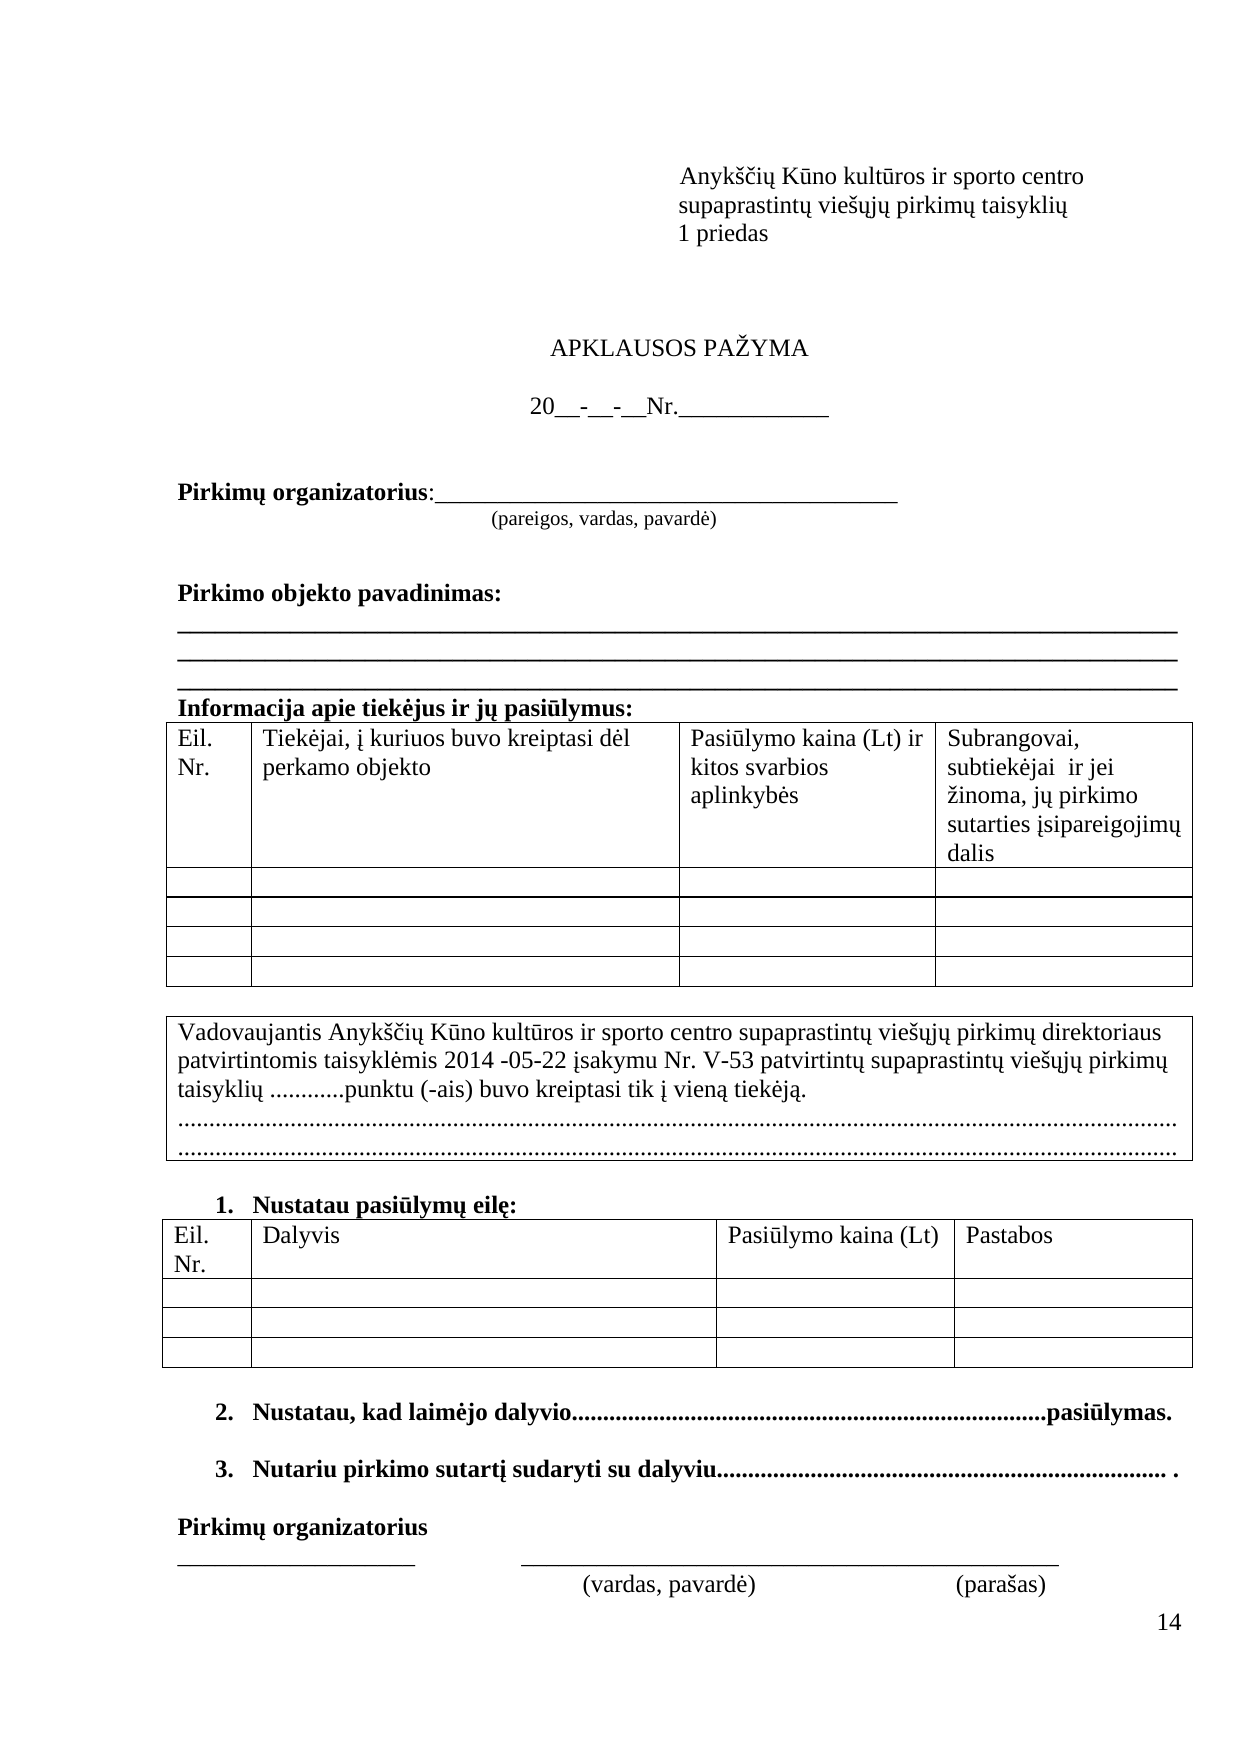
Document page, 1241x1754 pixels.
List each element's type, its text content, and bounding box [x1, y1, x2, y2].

table_cell [252, 868, 679, 896]
table_cell [680, 898, 935, 926]
text ___________________ ___________________________________________ [177, 1540, 1181, 1569]
table_cell [252, 957, 679, 986]
table_cell [717, 1308, 954, 1337]
text 1 priedas [177, 218, 1181, 247]
table_cell [167, 868, 251, 896]
table_header Dalyvis [252, 1220, 716, 1277]
table_cell [936, 868, 1192, 896]
text (vardas, pavardė) (parašas) [177, 1569, 1181, 1598]
table_cell [167, 898, 251, 926]
table_cell [680, 957, 935, 986]
table_cell [252, 1338, 716, 1367]
text Informacija apie tiekėjus ir jų pasiūlymus: [177, 693, 1181, 722]
list Nutariu pirkimo sutartį sudaryti su dalyviu........................................................................ . [215, 1454, 1181, 1483]
table_cell [252, 1308, 716, 1337]
table_cell [167, 927, 251, 956]
table_header Pasiūlymo kaina (Lt) ir kitos svarbios aplinkybės [680, 723, 935, 867]
list Nustatau, kad laimėjo dalyvio............................................................................pasiūlymas. [215, 1397, 1181, 1425]
table_cell [955, 1338, 1192, 1367]
table_cell [680, 868, 935, 896]
list Nustatau pasiūlymų eilę: [215, 1190, 1181, 1219]
table_cell [955, 1308, 1192, 1337]
table_cell [163, 1279, 251, 1307]
text Anykščių Kūno kultūros ir sporto centro [177, 161, 1181, 190]
table_cell [252, 1279, 716, 1307]
text 20__-__-__Nr.____________ [177, 391, 1181, 420]
table_cell [936, 957, 1192, 986]
table_cell [163, 1338, 251, 1367]
table_cell [717, 1279, 954, 1307]
table_header Tiekėjai, į kuriuos buvo kreiptasi dėl perkamo objekto [252, 723, 679, 867]
table_cell [252, 898, 679, 926]
table_cell [167, 957, 251, 986]
table_cell [955, 1279, 1192, 1307]
text ________________________________________________________________________________________________________________________________________________________________________________________________________________________________________________ [177, 607, 1181, 693]
table_header Subrangovai, subtiekėjai ir jei žinoma, jų pirkimo sutarties įsipareigojimų dalis [936, 723, 1192, 867]
table_cell [163, 1308, 251, 1337]
table_header Eil. Nr. [163, 1220, 251, 1277]
text Pirkimo objekto pavadinimas: [177, 578, 1181, 607]
table_cell [936, 927, 1192, 956]
text Pirkimų organizatorius:_____________________________________ [177, 477, 1181, 506]
table_header Vadovaujantis Anykščių Kūno kultūros ir sporto centro supaprastintų viešųjų pirkimų direktoriaus patvirtintomis taisyklėmis 2014 -05-22 įsakymu Nr. V-53 patvirtintų supaprastintų viešųjų pirkimų taisyklių ............punktu (-ais) buvo kreiptasi tik į vieną tiekėją. ................................................................................................................................................................................................................................................................................................................................ [167, 1017, 1192, 1160]
table_header Pastabos [955, 1220, 1192, 1277]
table_cell [680, 927, 935, 956]
text (pareigos, vardas, pavardė) [177, 506, 1181, 530]
text Pirkimų organizatorius [177, 1512, 1181, 1540]
table_cell [252, 927, 679, 956]
table_header Eil. Nr. [167, 723, 251, 867]
text supaprastintų viešųjų pirkimų taisyklių [177, 190, 1181, 218]
text APKLAUSOS PAŽYMA [177, 333, 1181, 362]
table_cell [717, 1338, 954, 1367]
table_cell [936, 898, 1192, 926]
table_header Pasiūlymo kaina (Lt) [717, 1220, 954, 1277]
